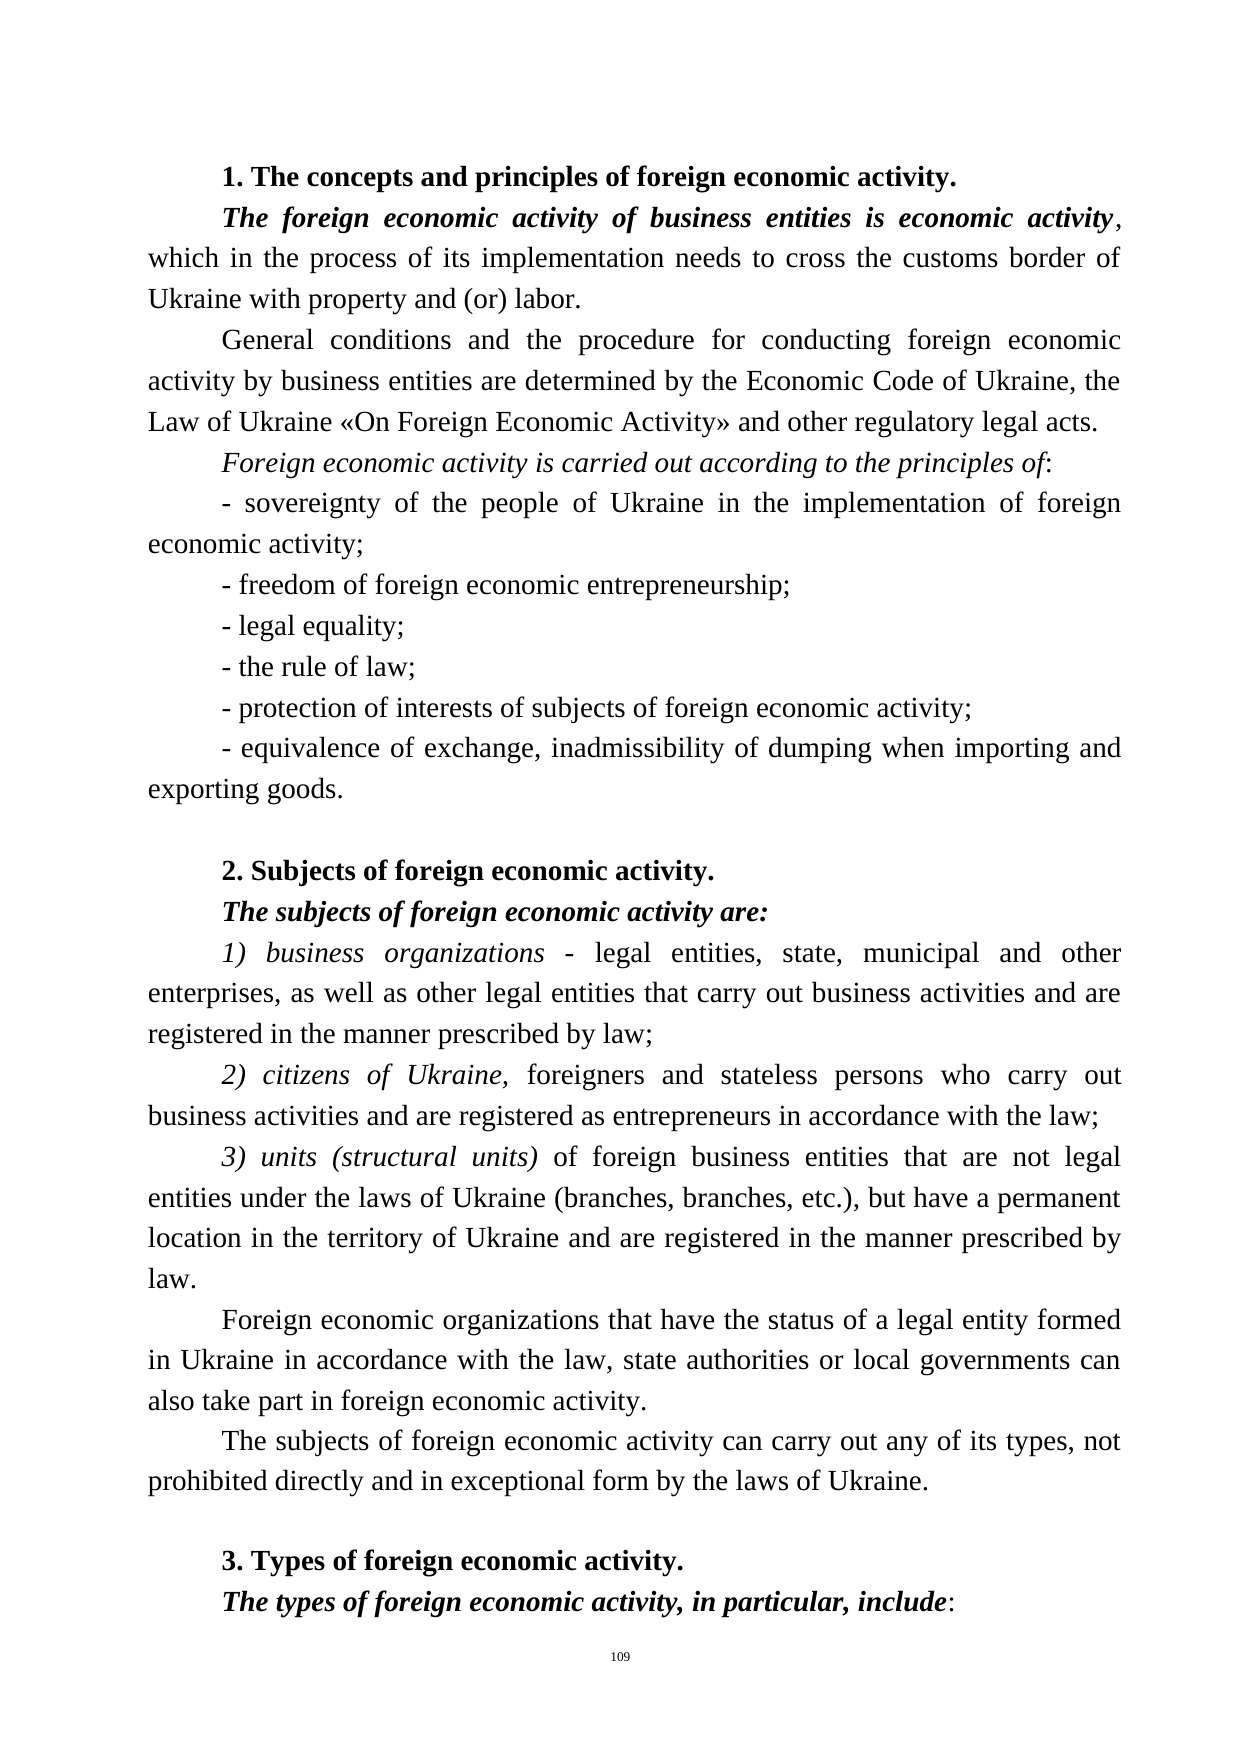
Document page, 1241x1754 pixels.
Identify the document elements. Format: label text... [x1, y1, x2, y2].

text - legal equality; [148, 608, 1122, 642]
text The foreign economic activity of business entities is economic activity, which in the process of its implementation needs to cross the customs border of Ukraine with property and (or) labor. [148, 200, 1122, 315]
text - freedom of foreign economic entrepreneurship; [148, 567, 1122, 601]
text 3) units (structural units) of foreign business entities that are not legal entities under the laws of Ukraine (branches, branches, etc.), but have a permanent location in the territory of Ukraine and are registered in the manner prescribed by law. [148, 1139, 1122, 1295]
text Foreign economic activity is carried out according to the principles of: [148, 445, 1122, 478]
text The types of foreign economic activity, in particular, include: [148, 1584, 1122, 1617]
text - equivalence of exchange, inadmissibility of dumping when importing and exporting goods. [148, 731, 1122, 805]
text The subjects of foreign economic activity can carry out any of its types, not prohibited directly and in exceptional form by the laws of Ukraine. [148, 1423, 1122, 1497]
text 2) citizens of Ukraine, foreigners and stateless persons who carry out business activities and are registered as entrepreneurs in accordance with the law; [148, 1057, 1122, 1132]
text - the rule of law; [148, 649, 1122, 682]
text - sovereignty of the people of Ukraine in the implementation of foreign economic activity; [148, 486, 1122, 560]
text Foreign economic organizations that have the status of a legal entity formed in Ukraine in accordance with the law, state authorities or local governments can also take part in foreign economic activity. [148, 1302, 1122, 1416]
text 1) business organizations - legal entities, state, municipal and other enterprises, as well as other legal entities that carry out business activities and are registered in the manner prescribed by law; [148, 935, 1122, 1050]
text The subjects of foreign economic activity are: [148, 894, 1122, 927]
text General conditions and the procedure for conducting foreign economic activity by business entities are determined by the Economic Code of Ukraine, the Law of Ukraine «On Foreign Economic Activity» and other regulatory legal acts. [148, 322, 1122, 437]
text - protection of interests of subjects of foreign economic activity; [148, 690, 1122, 723]
text 1. The concepts and principles of foreign economic activity. [148, 159, 1122, 192]
text 2. Subjects of foreign economic activity. [148, 853, 1122, 887]
text 3. Types of foreign economic activity. [148, 1543, 1122, 1577]
